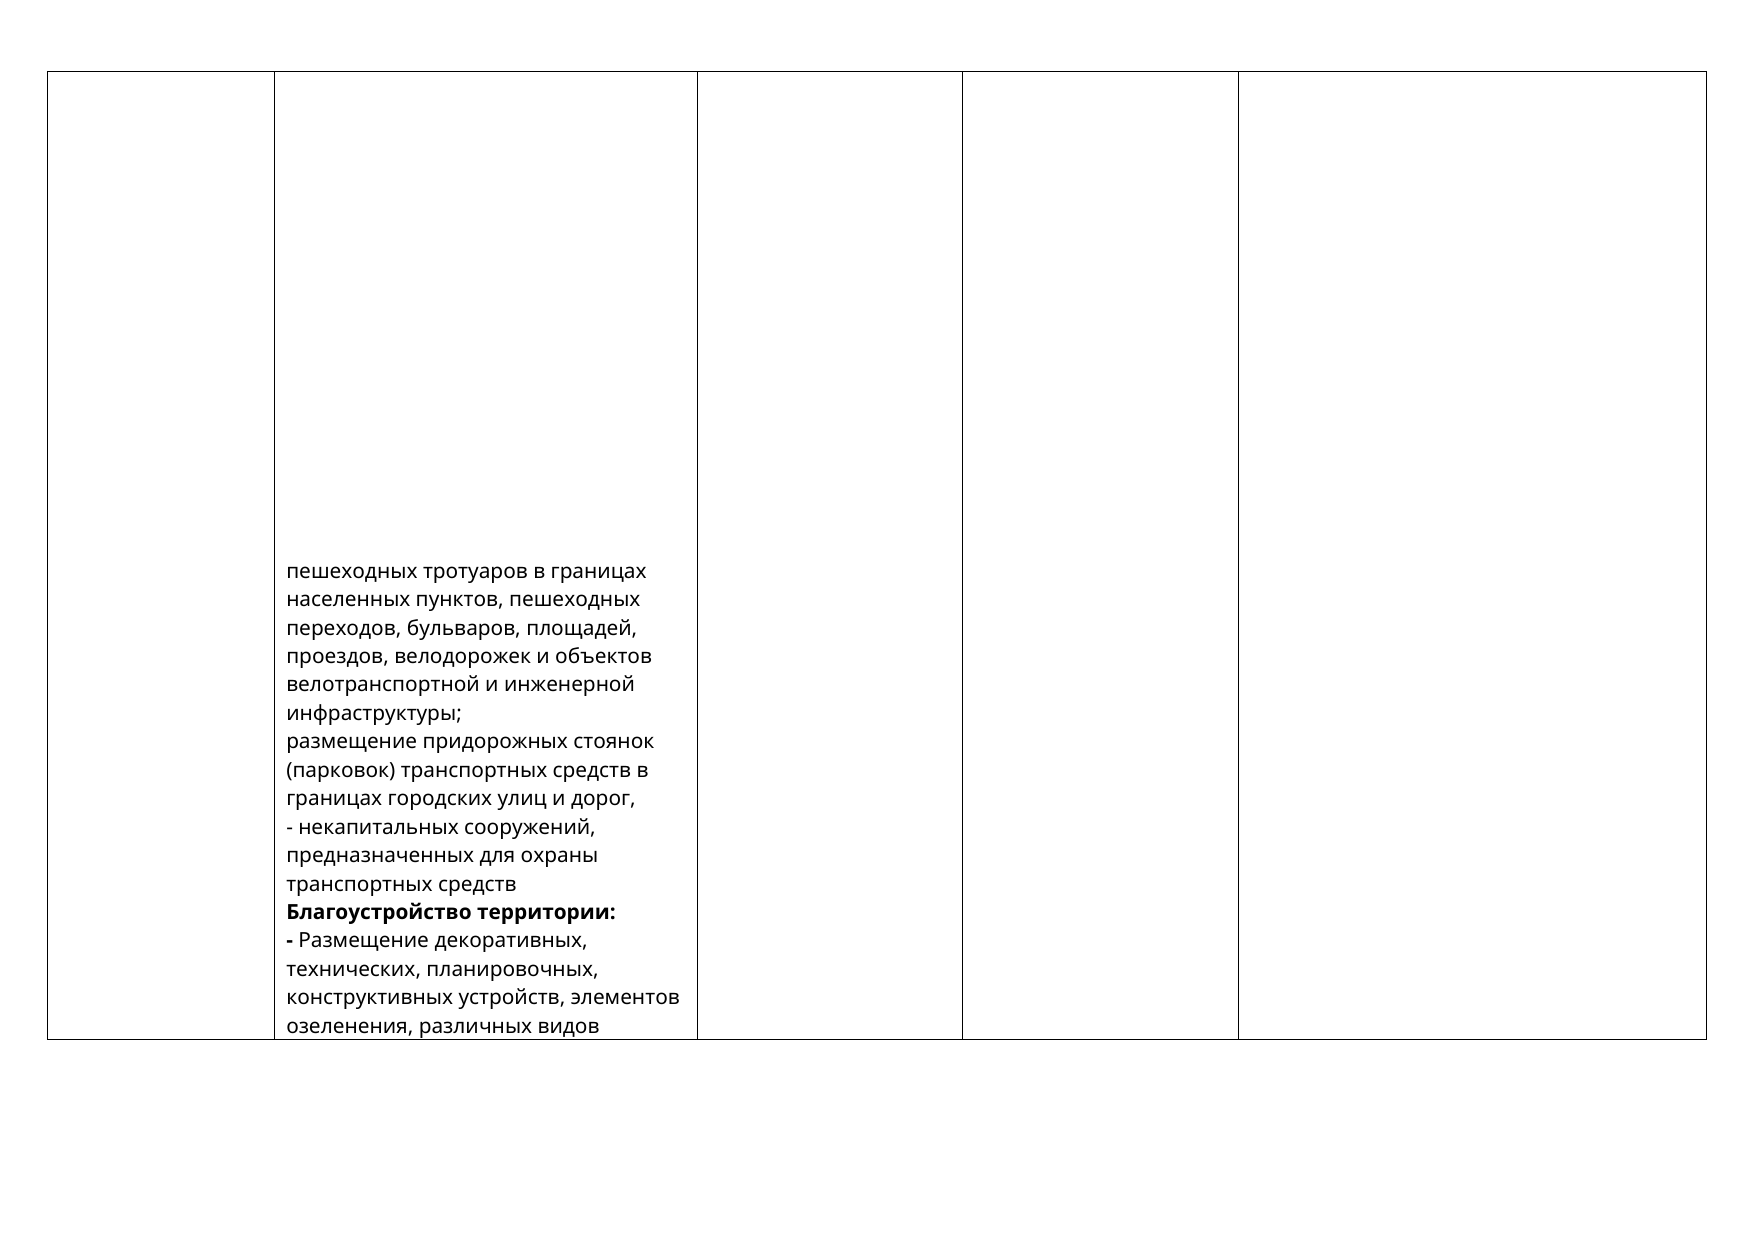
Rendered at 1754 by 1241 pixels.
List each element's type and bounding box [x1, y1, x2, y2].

table_cell [48, 72, 274, 1039]
